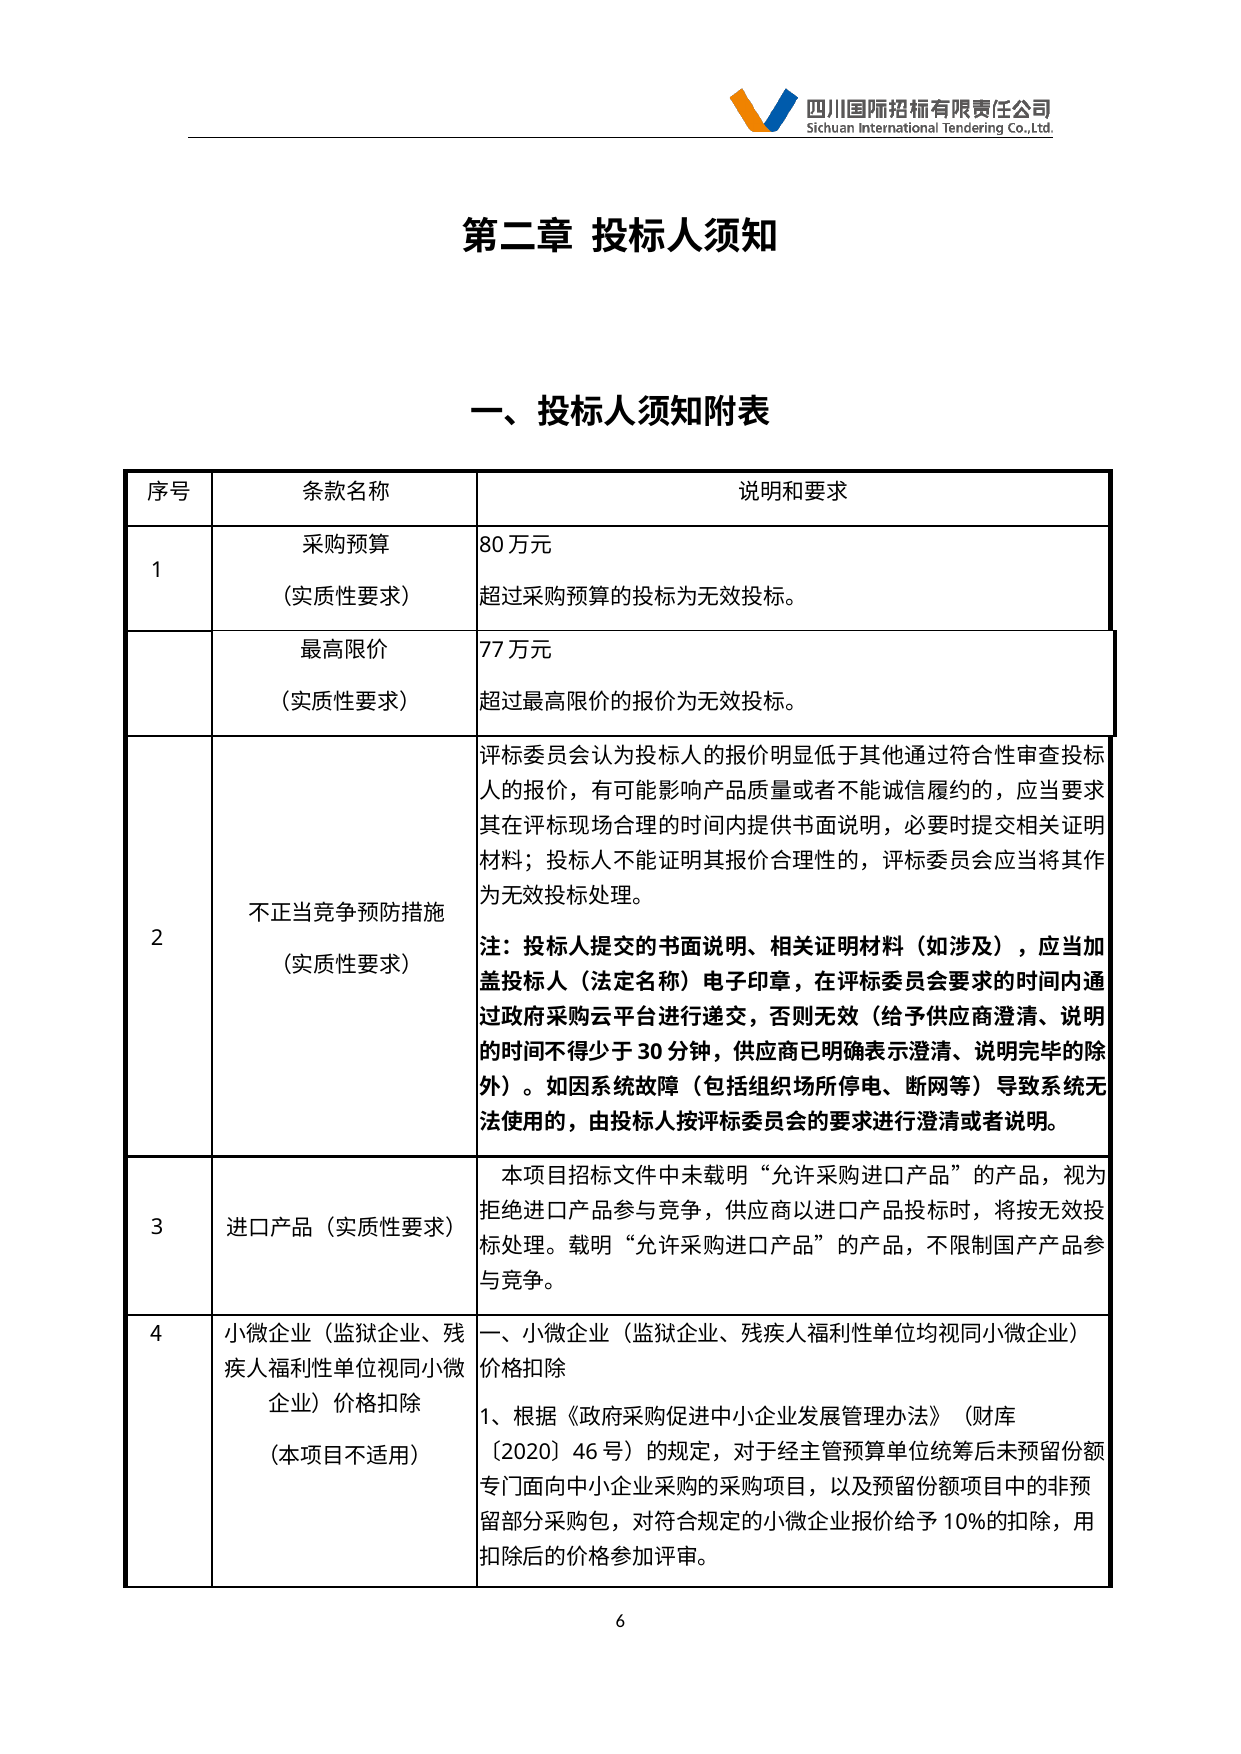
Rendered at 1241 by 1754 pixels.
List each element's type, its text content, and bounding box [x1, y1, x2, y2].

table_cell 评标委员会认为投标人的报价明显低于其他通过符合性审查投标人的报价，有可能影响产品质量或者不能诚信履约的，应当要求其在评标现场合理的时间内提供书面说明，必要时提交相关证明材料；投标人不能证明其报价合理性的，评标委员会应当将其作为无效投标处理。 注：投标人提交的书面说明、相关证明材料（如涉及），应当加盖投标人（法定名称）电子印章，在评标委员会要求的时间内通过政府采购云平台进行递交，否则无效（给予供应商澄清、说明的时间不得少于30分钟，供应商已明确表示澄清、说明完毕的除外）。如因系统故障（包括组织场所停电、断网等）导致系统无法使用的，由投标人按评标委员会的要求进行澄清或者说明。 [478, 737, 1108, 1155]
subtitle 一、投标人须知附表 [187, 377, 1053, 442]
table_cell 不正当竞争预防措施 （实质性要求） [213, 737, 476, 1155]
table_cell 最高限价 （实质性要求） [213, 631, 476, 735]
table_cell 采购预算 （实质性要求） [213, 527, 476, 630]
table_cell 2 [128, 737, 211, 1155]
table_cell 4 [128, 1316, 211, 1586]
table_cell 进口产品（实质性要求） [213, 1158, 476, 1314]
table_cell [128, 632, 211, 735]
table_header 序号 [128, 473, 211, 525]
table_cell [478, 1316, 1108, 1586]
table_cell 80万元 超过采购预算的投标为无效投标。 [478, 527, 1108, 630]
table_cell 1 [128, 527, 211, 630]
table_header 说明和要求 [478, 473, 1108, 525]
table_cell 小微企业（监狱企业、残疾人福利性单位视同小微企业）价格扣除 （本项目不适用） [213, 1316, 476, 1586]
table_cell 77万元 超过最高限价的报价为无效投标。 [478, 631, 1113, 735]
table_cell 本项目招标文件中未载明“允许采购进口产品”的产品，视为拒绝进口产品参与竞争，供应商以进口产品投标时，将按无效投标处理。载明“允许采购进口产品”的产品，不限制国产产品参与竞争。 [478, 1158, 1108, 1314]
subtitle 第二章 投标人须知 [187, 201, 1053, 266]
table_cell 3 [128, 1158, 211, 1314]
table_header 条款名称 [213, 473, 476, 525]
picture [729, 88, 1053, 135]
